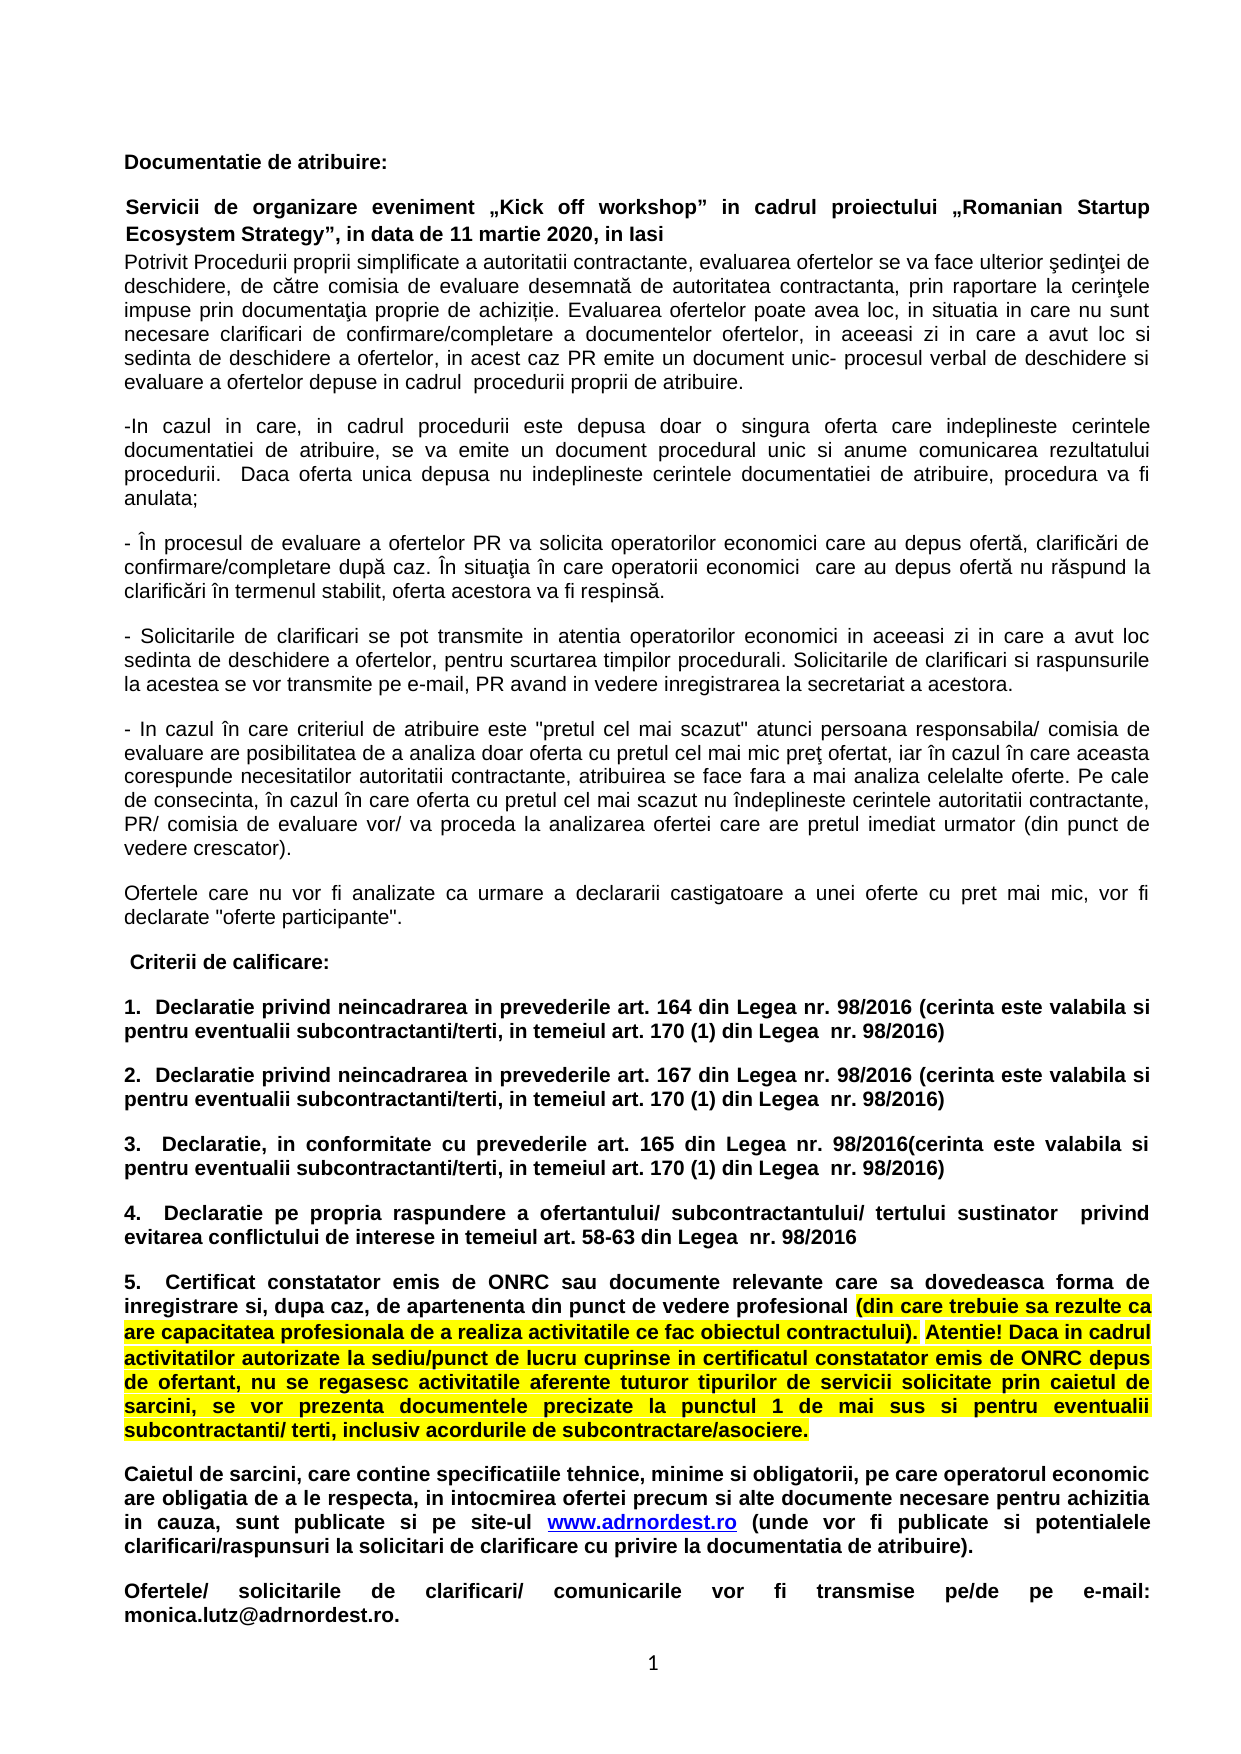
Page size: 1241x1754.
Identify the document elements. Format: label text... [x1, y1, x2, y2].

text 2. Declaratie privind neincadrarea in prevederile art. 167 din Legea nr. 98/2016 (cerinta este valabila si pentru eventualii subcontractanti/terti, in temeiul art. 170 (1) din Legea nr. 98/2016) [124, 1063, 1152, 1111]
text - În procesul de evaluare a ofertelor PR va solicita operatorilor economici care au depus ofertă, clarificări de confirmare/completare după caz. În situaţia în care operatorii economici care au depus ofertă nu răspund la clarificări în termenul stabilit, oferta acestora va fi respinsă. [124, 531, 1152, 603]
text Servicii de organizare eveniment „Kick off workshop” in cadrul proiectului „Romanian Startup Ecosystem Strategy”, in data de 11 martie 2020, in Iasi [125, 195, 1152, 246]
text 3. Declaratie, in conformitate cu prevederile art. 165 din Legea nr. 98/2016(cerinta este valabila si pentru eventualii subcontractanti/terti, in temeiul art. 170 (1) din Legea nr. 98/2016) [124, 1132, 1152, 1180]
text Caietul de sarcini, care contine specificatiile tehnice, minime si obligatorii, pe care operatorul economic are obligatia de a le respecta, in intocmirea ofertei precum si alte documente necesare pentru achizitia in cauza, sunt publicate si pe site-ul www.adrnordest.ro (unde vor fi publicate si potentialele clarificari/raspunsuri la solicitari de clarificare cu privire la documentatia de atribuire). [124, 1462, 1152, 1558]
text - Solicitarile de clarificari se pot transmite in atentia operatorilor economici in aceeasi zi in care a avut loc sedinta de deschidere a ofertelor, pentru scurtarea timpilor procedurali. Solicitarile de clarificari si raspunsurile la acestea se vor transmite pe e-mail, PR avand in vedere inregistrarea la secretariat a acestora. [124, 624, 1152, 696]
text 4. Declaratie pe propria raspundere a ofertantului/ subcontractantului/ tertului sustinator privind evitarea conflictului de interese in temeiul art. 58-63 din Legea nr. 98/2016 [124, 1201, 1152, 1249]
text Ofertele care nu vor fi analizate ca urmare a declararii castigatoare a unei oferte cu pret mai mic, vor fi declarate "oferte participante". [124, 881, 1152, 929]
text 5. Certificat constatator emis de ONRC sau documente relevante care sa dovedeasca forma de inregistrare si, dupa caz, de apartenenta din punct de vedere profesional (din care trebuie sa rezulte ca are capacitatea profesionala de a realiza activitatile ce fac obiectul contractului). Atentie! Daca in cadrul activitatilor autorizate la sediu/punct de lucru cuprinse in certificatul constatator emis de ONRC depus de ofertant, nu se regasesc activitatile aferente tuturor tipurilor de servicii solicitate prin caietul de sarcini, se vor prezenta documentele precizate la punctul 1 de mai sus si pentru eventualii subcontractanti/ terti, inclusiv acordurile de subcontractare/asociere. [124, 1269, 1152, 1346]
text Potrivit Procedurii proprii simplificate a autoritatii contractante, evaluarea ofertelor se va face ulterior şedinţei de deschidere, de către comisia de evaluare desemnată de autoritatea contractanta, prin raportare la cerinţele impuse prin documentaţia proprie de achiziție. Evaluarea ofertelor poate avea loc, in situatia in care nu sunt necesare clarificari de confirmare/completare a documentelor ofertelor, in aceeasi zi in care a avut loc si sedinta de deschidere a ofertelor, in acest caz PR emite un document unic- procesul verbal de deschidere si evaluare a ofertelor depuse in cadrul procedurii proprii de atribuire. [124, 250, 1152, 393]
text 1. Declaratie privind neincadrarea in prevederile art. 164 din Legea nr. 98/2016 (cerinta este valabila si pentru eventualii subcontractanti/terti, in temeiul art. 170 (1) din Legea nr. 98/2016) [124, 994, 1152, 1042]
text Ofertele/ solicitarile de clarificari/ comunicarile vor fi transmise pe/de pe e-mail: monica.lutz@adrnordest.ro. [124, 1579, 1152, 1627]
text Criterii de calificare: [124, 950, 1152, 974]
text - In cazul în care criteriul de atribuire este "pretul cel mai scazut" atunci persoana responsabila/ comisia de evaluare are posibilitatea de a analiza doar oferta cu pretul cel mai mic preţ ofertat, iar în cazul în care aceasta corespunde necesitatilor autoritatii contractante, atribuirea se face fara a mai analiza celelalte oferte. Pe cale de consecinta, în cazul în care oferta cu pretul cel mai scazut nu îndeplineste cerintele autoritatii contractante, PR/ comisia de evaluare vor/ va proceda la analizarea ofertei care are pretul imediat urmator (din punct de vedere crescator). [124, 716, 1152, 860]
text -In cazul in care, in cadrul procedurii este depusa doar o singura oferta care indeplineste cerintele documentatiei de atribuire, se va emite un document procedural unic si anume comunicarea rezultatului procedurii. Daca oferta unica depusa nu indeplineste cerintele documentatiei de atribuire, procedura va fi anulata; [124, 414, 1152, 510]
text Documentatie de atribuire: [124, 150, 1152, 174]
